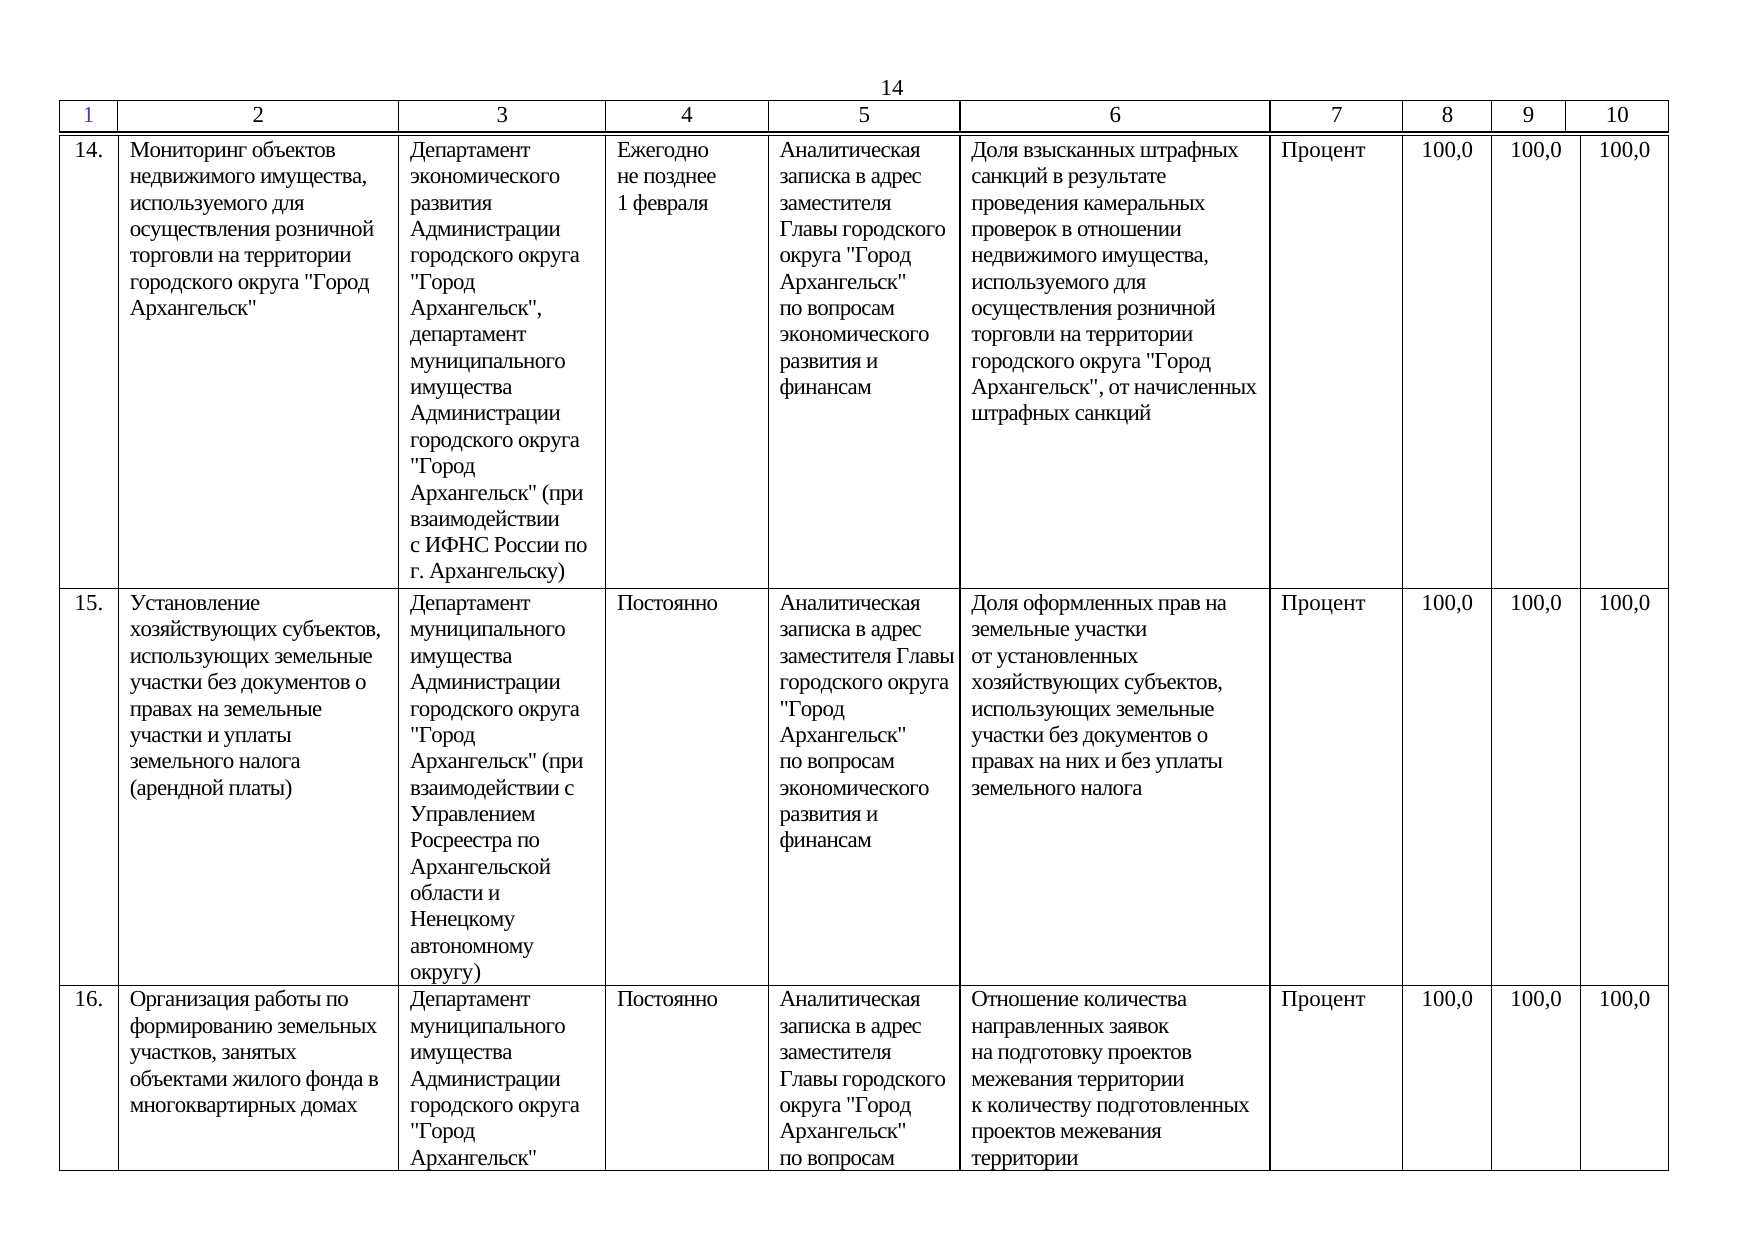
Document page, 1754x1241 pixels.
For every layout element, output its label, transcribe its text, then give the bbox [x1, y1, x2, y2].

table_header 100,0 [1492, 136, 1580, 588]
table_header Мониторинг объектов недвижимого имущества, используемого для осуществления розничной торговли на территории городского округа "Город Архангельск" [119, 136, 398, 588]
table_cell Постоянно [606, 589, 768, 984]
table_cell 100,0 [1581, 986, 1668, 1170]
table_header 100,0 [1581, 136, 1668, 588]
table_cell Доля оформленных прав на земельные участки от установленных хозяйствующих субъектов, использующих земельные участки без документов о правах на них и без уплаты земельного налога [961, 589, 1269, 984]
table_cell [769, 986, 959, 1170]
table_header 14. [60, 136, 118, 588]
table_cell Департамент муниципального имущества Администрации городского округа "Город Архангельск" (при взаимодействии с Управлением Росреестра по Архангельской области и Ненецкому автономному округу) [399, 589, 605, 984]
table_cell Установление хозяйствующих субъектов, использующих земельные участки без документов о правах на земельные участки и уплаты земельного налога (арендной платы) [119, 589, 398, 984]
table_cell Постоянно [606, 986, 768, 1170]
table_cell 100,0 [1492, 589, 1580, 984]
table_header Процент [1271, 136, 1402, 588]
table_cell 100,0 [1492, 986, 1580, 1170]
table_cell Процент [1271, 986, 1402, 1170]
table_header Аналитическая записка в адрес заместителя Главы городского округа "Город Архангельск" по вопросам экономического развития и финансам [769, 136, 959, 588]
table_header 100,0 [1403, 136, 1491, 588]
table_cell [961, 986, 1269, 1170]
table_cell 100,0 [1403, 986, 1491, 1170]
table_header Ежегодно не позднее 1 февраля [606, 136, 768, 588]
table_header Департамент экономического развития Администрации городского округа "Город Архангельск", департамент муниципального имущества Администрации городского округа "Город Архангельск" (при взаимодействии с ИФНС России по г. Архангельску) [399, 136, 605, 588]
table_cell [119, 986, 398, 1170]
table_cell Процент [1271, 589, 1402, 984]
table_cell 16. [60, 986, 118, 1170]
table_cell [399, 986, 605, 1170]
table_cell 15. [60, 589, 118, 984]
table_cell 100,0 [1581, 589, 1668, 984]
table_cell 100,0 [1403, 589, 1491, 984]
table_cell Аналитическая записка в адрес заместителя Главы городского округа "Город Архангельск" по вопросам экономического развития и финансам [769, 589, 959, 984]
table_header Доля взысканных штрафных санкций в результате проведения камеральных проверок в отношении недвижимого имущества, используемого для осуществления розничной торговли на территории городского округа "Город Архангельск", от начисленных штрафных санкций [961, 136, 1269, 588]
